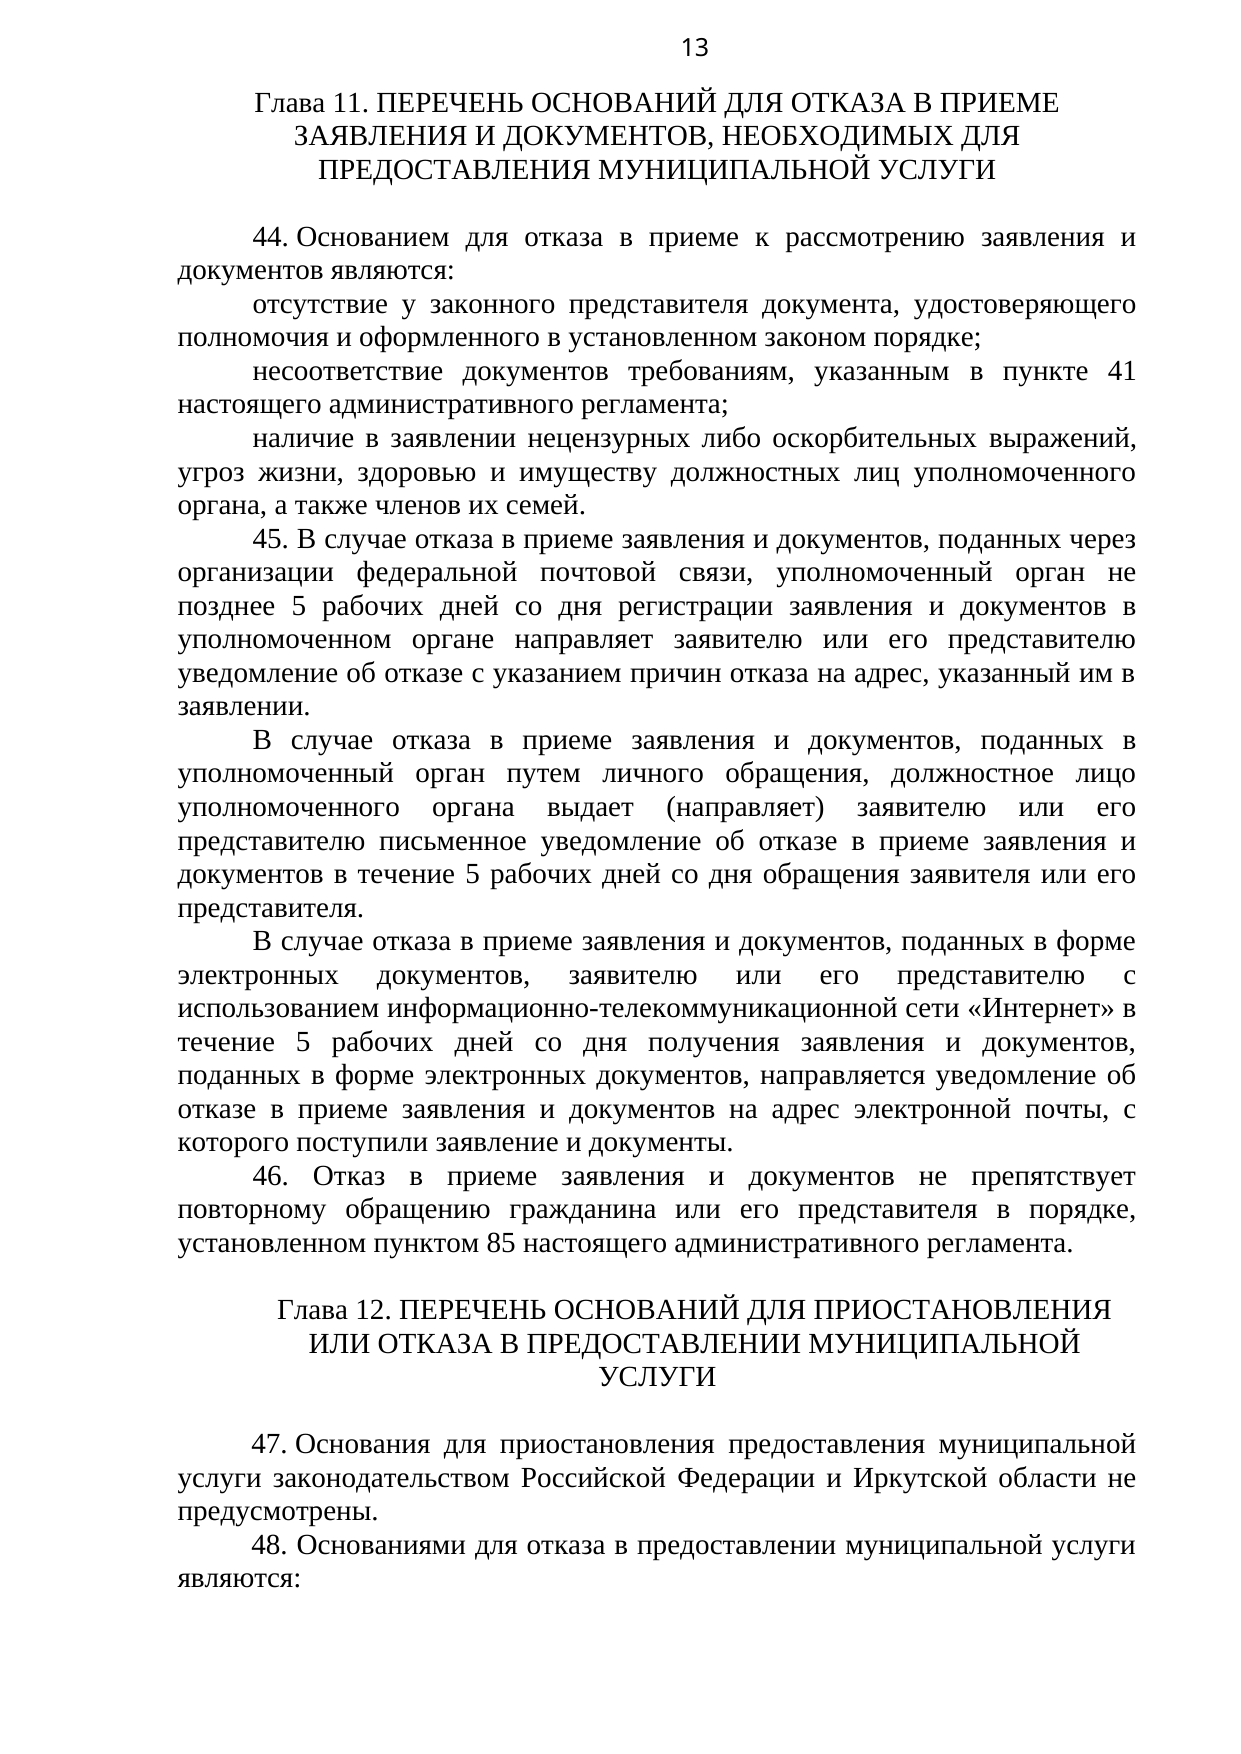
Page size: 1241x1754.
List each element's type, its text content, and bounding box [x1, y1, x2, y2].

text 46. Отказ в приеме заявления и документов не препятствует повторному обращению гражданина или его представителя в порядке, установленном пунктом 85 настоящего административного регламента. [177, 1158, 1137, 1259]
text В случае отказа в приеме заявления и документов, поданных в форме электронных документов, заявителю или его представителю с использованием информационно-телекоммуникационной сети «Интернет» в течение 5 рабочих дней со дня получения заявления и документов, поданных в форме электронных документов, направляется уведомление об отказе в приеме заявления и документов на адрес электронной почты, с которого поступили заявление и документы. [177, 923, 1137, 1158]
text 45. В случае отказа в приеме заявления и документов, поданных через организации федеральной почтовой связи, уполномоченный орган не позднее 5 рабочих дней со дня регистрации заявления и документов в уполномоченном органе направляет заявителю или его представителю уведомление об отказе с указанием причин отказа на адрес, указанный им в заявлении. [177, 521, 1137, 722]
text Глава 12. ПЕРЕЧЕНЬ ОСНОВАНИЙ ДЛЯ ПРИОСТАНОВЛЕНИЯ [177, 1292, 1137, 1326]
text В случае отказа в приеме заявления и документов, поданных в уполномоченный орган путем личного обращения, должностное лицо уполномоченного органа выдает (направляет) заявителю или его представителю письменное уведомление об отказе в приеме заявления и документов в течение 5 рабочих дней со дня обращения заявителя или его представителя. [177, 722, 1137, 923]
text отсутствие у законного представителя документа, удостоверяющего полномочия и оформленного в установленном законом порядке; [177, 286, 1137, 353]
text 47. Основания для приостановления предоставления муниципальной услуги законодательством Российской Федерации и Иркутской области не предусмотрены. [177, 1426, 1137, 1527]
text 48. Основаниями для отказа в предоставлении муниципальной услуги являются: [177, 1527, 1137, 1594]
text ИЛИ ОТКАЗА В ПРЕДОСТАВЛЕНИИ МУНИЦИПАЛЬНОЙ УСЛУГИ [177, 1326, 1137, 1393]
text наличие в заявлении нецензурных либо оскорбительных выражений, угроз жизни, здоровью и имуществу должностных лиц уполномоченного органа, а также членов их семей. [177, 420, 1137, 521]
text 44. Основанием для отказа в приеме к рассмотрению заявления и документов являются: [177, 219, 1137, 286]
text несоответствие документов требованиям, указанным в пункте 41 настоящего административного регламента; [177, 353, 1137, 420]
text Глава 11. ПЕРЕЧЕНЬ ОСНОВАНИЙ ДЛЯ ОТКАЗА В ПРИЕМЕ ЗАЯВЛЕНИЯ И ДОКУМЕНТОВ, НЕОБХОДИМЫХ ДЛЯ ПРЕДОСТАВЛЕНИЯ МУНИЦИПАЛЬНОЙ УСЛУГИ [177, 85, 1137, 185]
